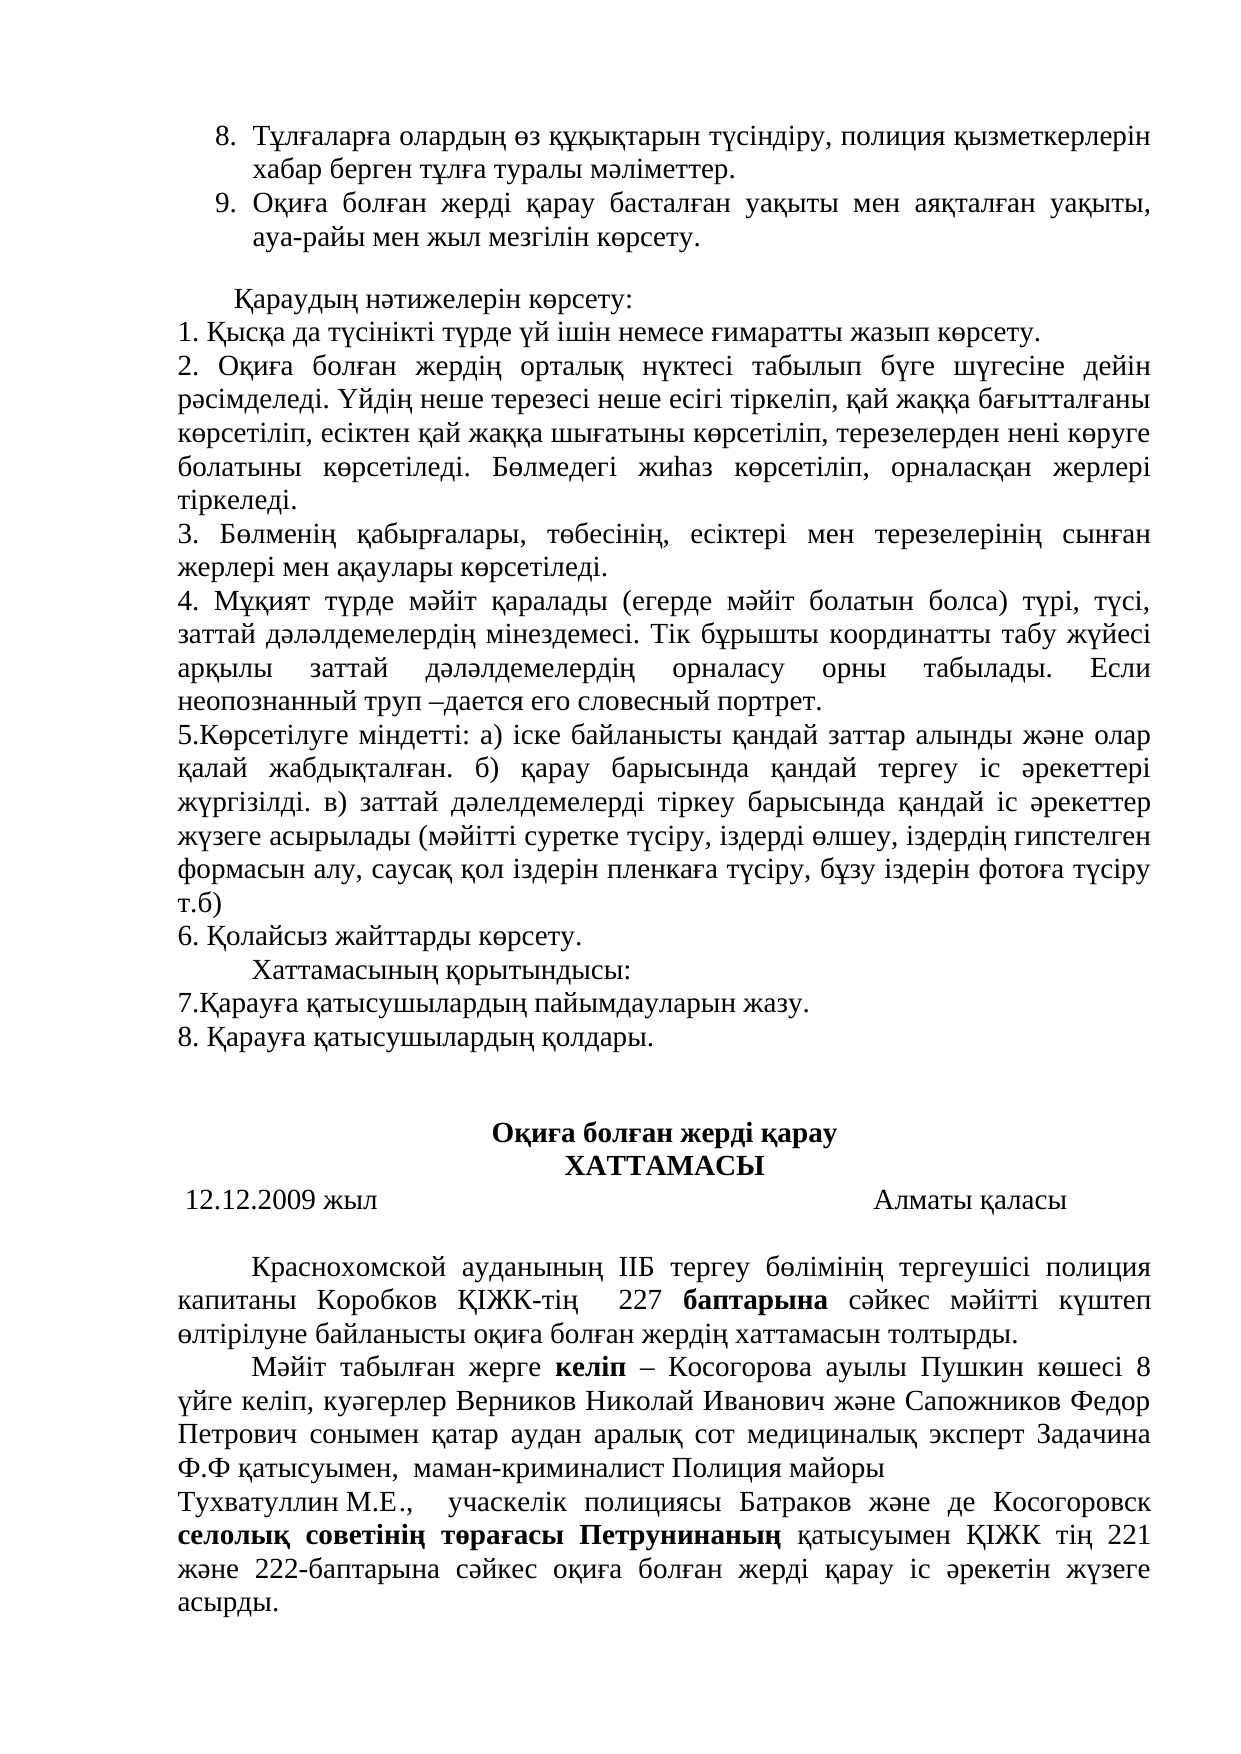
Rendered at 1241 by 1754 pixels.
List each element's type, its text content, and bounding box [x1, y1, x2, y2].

text Хаттамасының қорытындысы: [177, 952, 1152, 985]
text Қараудың нәтижелерін көрсету: 1. Қысқа да түсінікті түрде үй ішін немесе ғимаратты жазып көрсету. [177, 281, 1152, 348]
text 12.12.2009 жыл Алматы қаласы [177, 1182, 1152, 1215]
text 3. Бөлменің қабырғалары, төбесінің, есіктері мен терезелерінің сынған жерлері мен ақаулары көрсетіледі. [177, 516, 1152, 583]
text 4. Мұқият түрде мәйіт қаралады (егерде мәйіт болатын болса) түрі, түсі, заттай дәләлдемелердің мінездемесі. Тік бұрышты координатты табу жүйесі арқылы заттай дәләлдемелердің орналасу орны табылады. Если неопознанный труп –дается его словесный портрет. [177, 583, 1152, 717]
text ХАТТАМАСЫ [177, 1148, 1152, 1182]
text Краснохомской ауданының ІІБ тергеу бөлімінің тергеушісі полиция капитаны Коробков ҚІЖК-тің 227 баптарына сәйкес мәйітті күштеп өлтірілуне байланысты оқиға болған жердің хаттамасын толтырды. [177, 1249, 1152, 1349]
list Тұлғаларға олардың өз құқықтарын түсіндіру, полиция қызметкерлерін хабар берген тұлға туралы мәліметтер. [215, 118, 1152, 185]
text 6. Қолайсыз жайттарды көрсету. [177, 918, 1152, 952]
text 5.Көрсетілуге міндетті: а) іске байланысты қандай заттар алынды және олар қалай жабдықталған. б) қарау барысында қандай тергеу іс әрекеттері жүргізілді. в) заттай дәлелдемелерді тіркеу барысында қандай іс әрекеттер жүзеге асырылады (мәйітті суретке түсіру, іздерді өлшеу, іздердің гипстелген формасын алу, саусақ қол іздерін пленкаға түсіру, бұзу іздерін фотоға түсіру т.б) [177, 717, 1152, 918]
text 8. Қарауға қатысушылардың қолдары. [177, 1019, 1152, 1086]
text 2. Оқиға болған жердің орталық нүктесі табылып бүге шүгесіне дейін рәсімделеді. Үйдің неше терезесі неше есігі тіркеліп, қай жаққа бағытталғаны көрсетіліп, есіктен қай жаққа шығатыны көрсетіліп, терезелерден нені көруге болатыны көрсетіледі. Бөлмедегі жиһаз көрсетіліп, орналасқан жерлері тіркеледі. [177, 348, 1152, 516]
text Мәйіт табылған жерге келіп – Косогорова ауылы Пушкин көшесі 8 үйге келіп, куәгерлер Верников Николай Иванович және Сапожников Федор Петрович сонымен қатар аудан аралық сот медициналық эксперт Задачина Ф.Ф қатысуымен, маман-криминалист Полиция майоры Тухватуллин М.Е ., учаскелік полициясы Батраков және де Косогоровск селолық советінің төрағасы Петрунинаның қатысуымен ҚІЖК тің 221 және 222-баптарына сәйкес оқиға болған жерді қарау іс әрекетін жүзеге асырды. [177, 1349, 1152, 1618]
text Оқиға болған жерді қарау [177, 1115, 1152, 1148]
list Оқиға болған жерді қарау басталған уақыты мен аяқталған уақыты, ауа-райы мен жыл мезгілін көрсету. [215, 185, 1152, 252]
text 7.Қарауға қатысушылардың пайымдауларын жазу. [177, 985, 1152, 1019]
